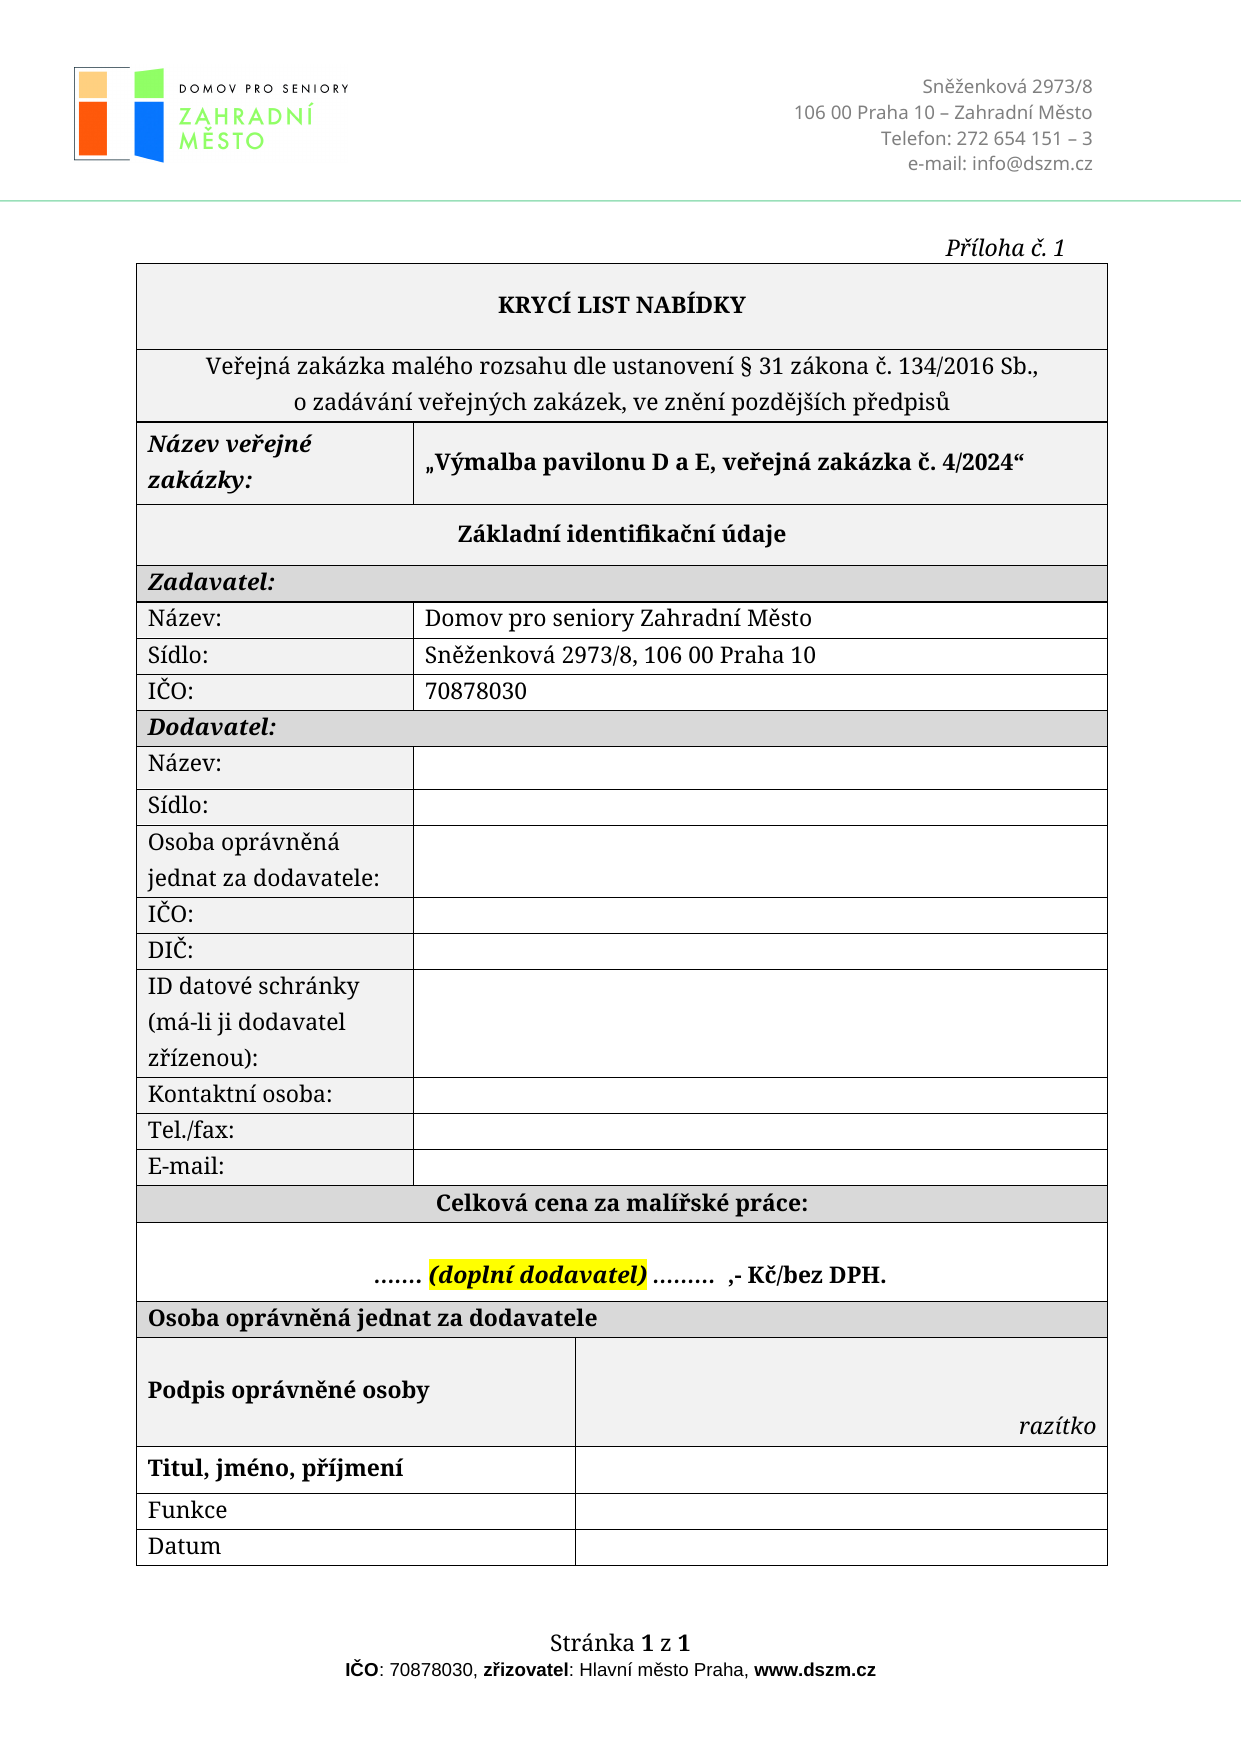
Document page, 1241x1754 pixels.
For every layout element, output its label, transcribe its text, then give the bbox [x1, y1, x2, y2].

table_cell [414, 826, 1107, 897]
table_cell Celková cena za malířské práce: [137, 1186, 1107, 1222]
table_cell [414, 1114, 1107, 1149]
text Příloha č. 1 [148, 232, 1093, 263]
table_cell [414, 970, 1107, 1077]
table_cell [414, 747, 1107, 788]
table_cell Sídlo: [137, 790, 413, 824]
picture [71, 64, 348, 163]
table_cell [414, 1150, 1107, 1185]
table_cell razítko [576, 1338, 1107, 1446]
table_cell Název veřejné zakázky: [137, 423, 413, 504]
table_cell [576, 1494, 1107, 1529]
table_cell Sídlo: [137, 639, 413, 674]
table_cell [576, 1447, 1107, 1493]
table_cell [576, 1530, 1107, 1565]
table_cell [414, 898, 1107, 933]
table_cell Základní identifikační údaje [137, 505, 1107, 565]
table_cell Sněženková 2973/8, 106 00 Praha 10 [414, 639, 1107, 674]
table_cell „Výmalba pavilonu D a E, veřejná zakázka č. 4/2024“ [414, 423, 1107, 504]
table_cell Podpis oprávněné osoby [137, 1338, 575, 1446]
table_cell ID datové schránky (má-li ji dodavatel zřízenou): [137, 970, 413, 1077]
table_cell [414, 934, 1107, 969]
table_cell E-mail: [137, 1150, 413, 1185]
table_cell Osoba oprávněná jednat za dodavatele [137, 1302, 1107, 1337]
table_cell DIČ: [137, 934, 413, 969]
table_cell IČO: [137, 898, 413, 933]
table_cell Datum [137, 1530, 575, 1565]
table_cell Funkce [137, 1494, 575, 1529]
table_cell [414, 1078, 1107, 1113]
table_cell Dodavatel: [137, 711, 1107, 746]
table_cell Název: [137, 603, 413, 637]
table_cell Titul, jméno, příjmení [137, 1447, 575, 1493]
table_cell Název: [137, 747, 413, 788]
table_cell ……. (doplní dodavatel) ……… ,- Kč/bez DPH. [137, 1223, 1107, 1301]
table_cell Veřejná zakázka malého rozsahu dle ustanovení § 31 zákona č. 134/2016 Sb., o zadávání veřejných zakázek, ve znění pozdějších předpisů [137, 350, 1107, 421]
table_cell Kontaktní osoba: [137, 1078, 413, 1113]
table_cell Domov pro seniory Zahradní Město [414, 603, 1107, 637]
table_cell 70878030 [414, 675, 1107, 710]
table_header KRYCÍ LIST NABÍDKY [137, 264, 1107, 349]
table_cell Zadavatel: [137, 566, 1107, 601]
table_cell Osoba oprávněná jednat za dodavatele: [137, 826, 413, 897]
table_cell [414, 790, 1107, 824]
table_cell Tel./fax: [137, 1114, 413, 1149]
table_cell IČO: [137, 675, 413, 710]
